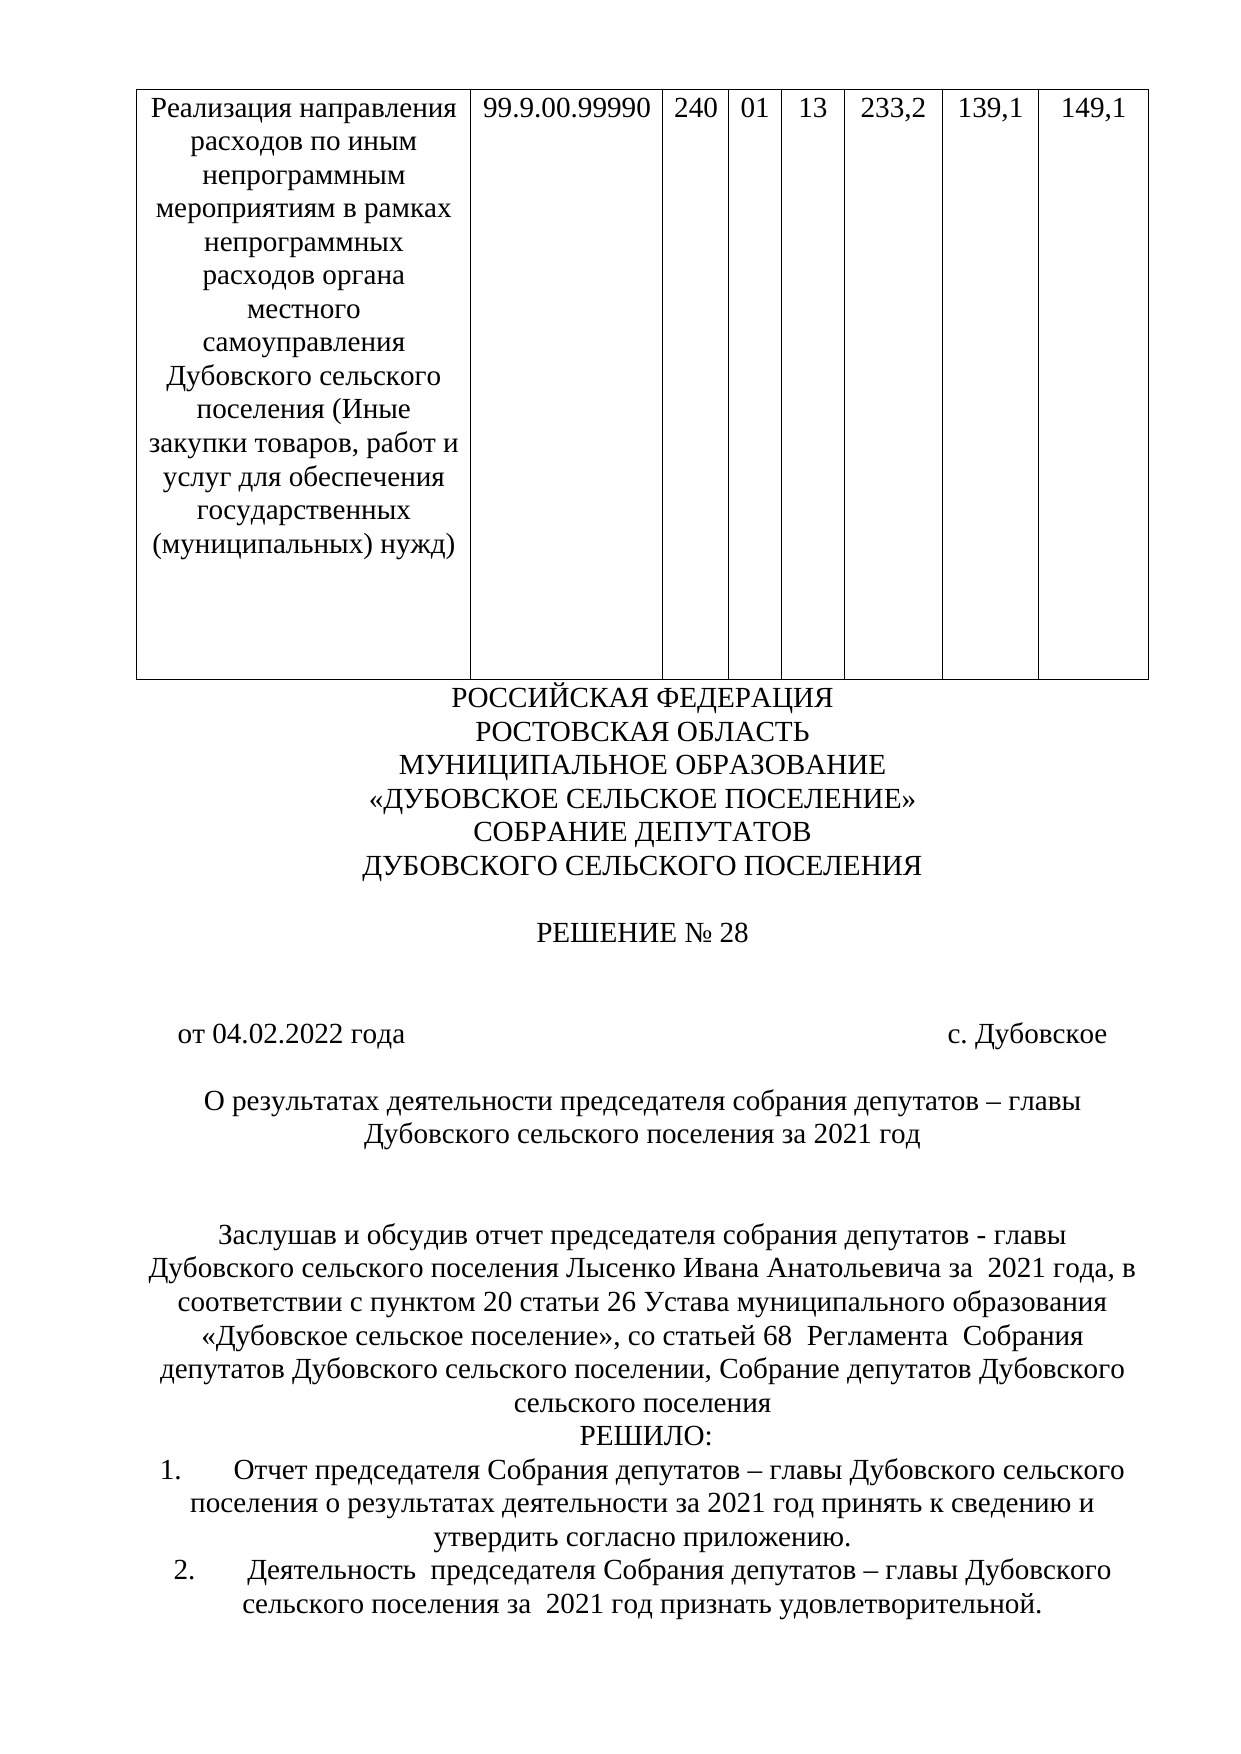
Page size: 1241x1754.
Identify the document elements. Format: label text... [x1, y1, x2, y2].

table_cell 99.9.00.99990 [471, 90, 662, 679]
text «ДУБОВСКОЕ СЕЛЬСКОЕ ПОСЕЛЕНИЕ» [148, 781, 1137, 814]
text РЕШЕНИЕ № 28 [148, 915, 1137, 949]
table_cell 13 [782, 90, 844, 679]
text РОСТОВСКАЯ ОБЛАСТЬ [148, 714, 1137, 747]
text РЕШИЛО: [148, 1418, 1137, 1452]
text РОССИЙСКАЯ ФЕДЕРАЦИЯ [148, 680, 1137, 714]
text СОБРАНИЕ ДЕПУТАТОВ [148, 814, 1137, 848]
table_cell Реализация направления расходов по иным непрограммным мероприятиям в рамках непрограммных расходов органа местного самоуправления Дубовского сельского поселения (Иные закупки товаров, работ и услуг для обеспечения государственных (муниципальных) нужд) [137, 90, 470, 679]
text 2. Деятельность председателя Собрания депутатов – главы Дубовского сельского поселения за 2021 год признать удовлетворительной. [148, 1552, 1137, 1619]
text МУНИЦИПАЛЬНОЕ ОБРАЗОВАНИЕ [148, 747, 1137, 781]
text ДУБОВСКОГО СЕЛЬСКОГО ПОСЕЛЕНИЯ [148, 848, 1137, 882]
text 1. Отчет председателя Собрания депутатов – главы Дубовского сельского поселения о результатах деятельности за 2021 год принять к сведению и утвердить согласно приложению. [148, 1452, 1137, 1552]
table_cell 149,1 [1039, 90, 1148, 679]
text от 04.02.2022 года с. Дубовское [148, 1016, 1137, 1049]
table_cell 01 [729, 90, 781, 679]
table_cell 233,2 [845, 90, 942, 679]
table_cell 139,1 [943, 90, 1038, 679]
text Заслушав и обсудив отчет председателя собрания депутатов - главы Дубовского сельского поселения Лысенко Ивана Анатольевича за 2021 года, в соответствии с пунктом 20 статьи 26 Устава муниципального образования «Дубовское сельское поселение», со статьей 68 Регламента Собрания депутатов Дубовского сельского поселении, Собрание депутатов Дубовского сельского поселения [148, 1217, 1137, 1418]
table_cell 240 [663, 90, 728, 679]
text О результатах деятельности председателя собрания депутатов – главы Дубовского сельского поселения за 2021 год [148, 1083, 1137, 1150]
